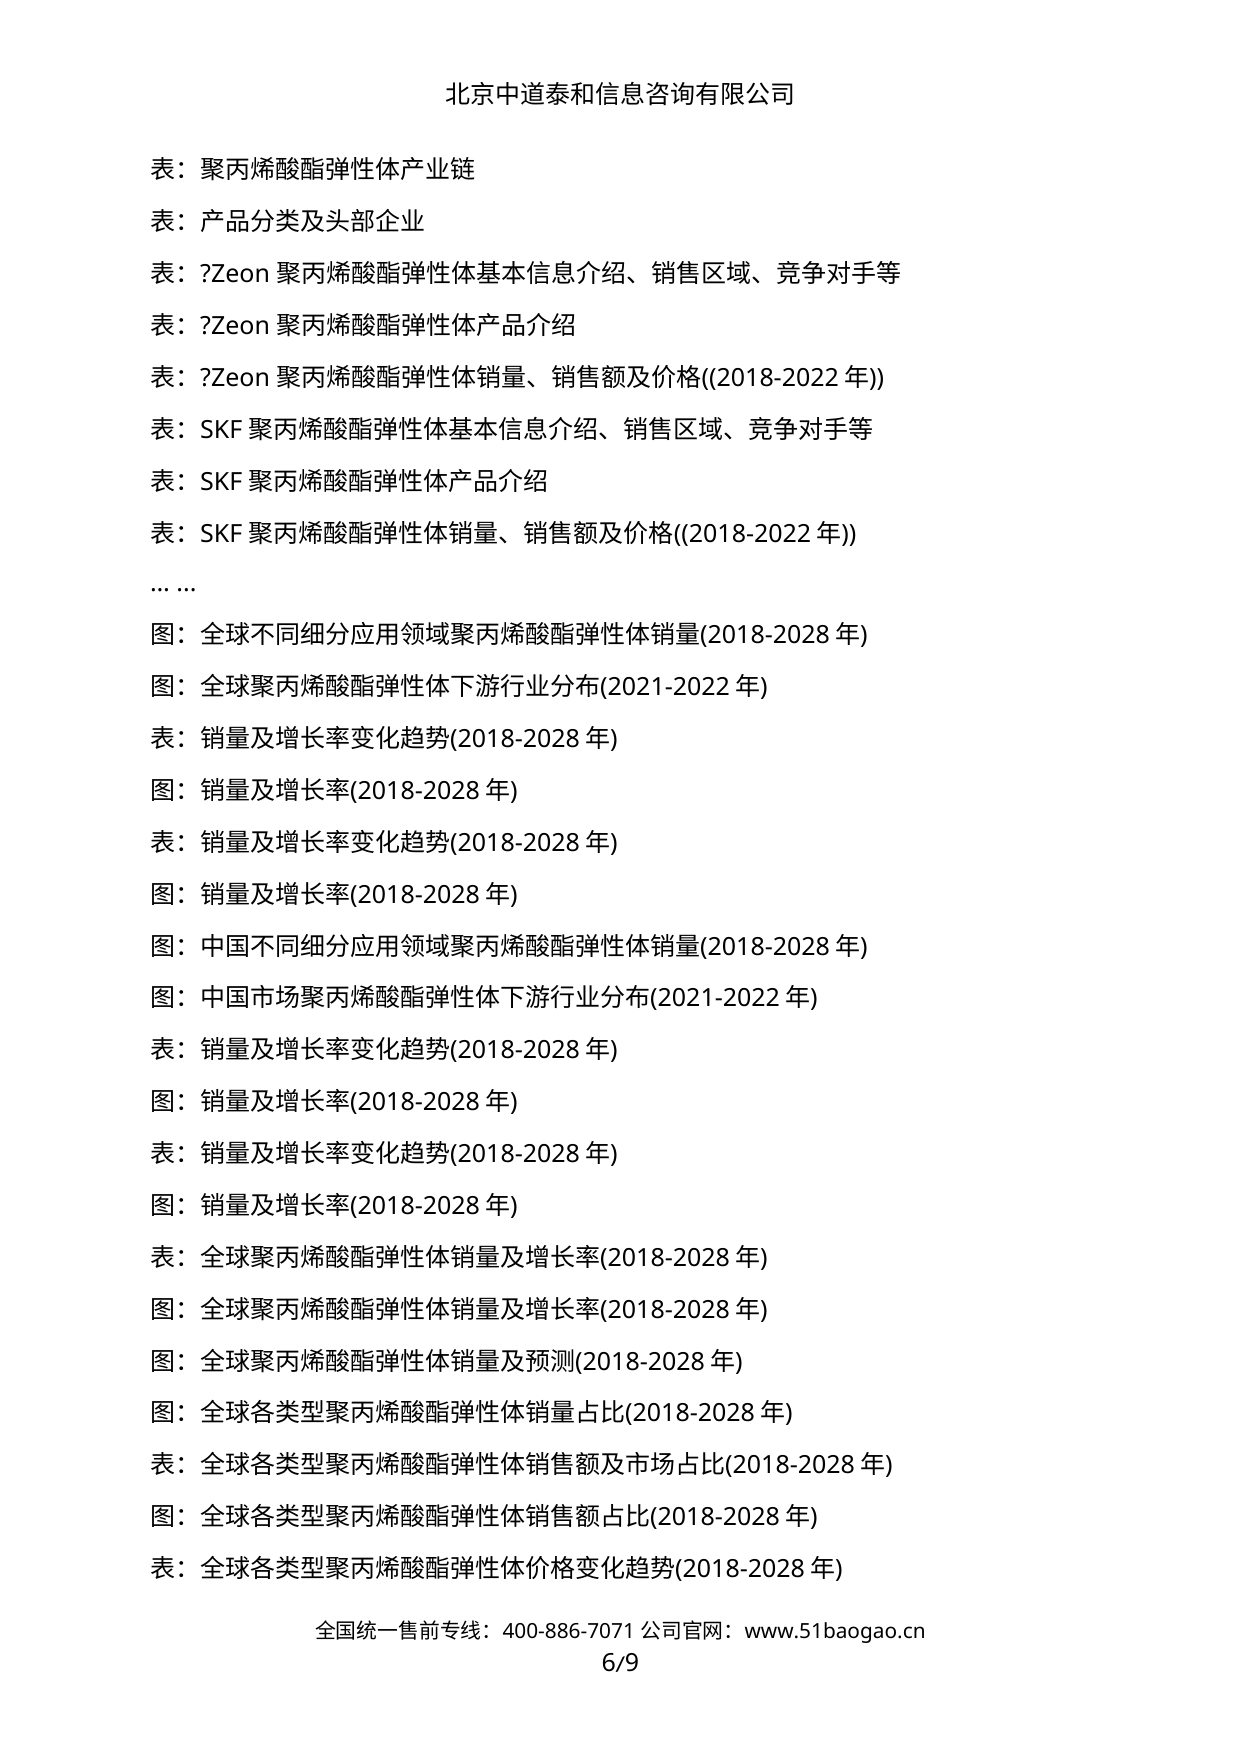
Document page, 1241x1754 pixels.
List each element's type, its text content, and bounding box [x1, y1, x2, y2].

text 表：SKF 聚丙烯酸酯弹性体基本信息介绍、销售区域、竞争对手等 [150, 409, 1090, 446]
text … ... [150, 565, 1090, 599]
text 图：全球聚丙烯酸酯弹性体下游行业分布(2021-2022年) [150, 667, 1090, 703]
text 图：全球聚丙烯酸酯弹性体销量及预测(2018-2028年) [150, 1341, 1090, 1377]
text 表：销量及增长率变化趋势(2018-2028年) [150, 822, 1090, 858]
text 表：?Zeon 聚丙烯酸酯弹性体销量、销售额及价格((2018-2022年)) [150, 357, 1090, 394]
text 图：中国不同细分应用领域聚丙烯酸酯弹性体销量(2018-2028年) [150, 926, 1090, 962]
text 图：中国市场聚丙烯酸酯弹性体下游行业分布(2021-2022年) [150, 978, 1090, 1014]
text 图：全球不同细分应用领域聚丙烯酸酯弹性体销量(2018-2028年) [150, 615, 1090, 651]
text 表：全球各类型聚丙烯酸酯弹性体销售额及市场占比(2018-2028年) [150, 1445, 1090, 1481]
text 表：销量及增长率变化趋势(2018-2028年) [150, 1030, 1090, 1066]
text 表：销量及增长率变化趋势(2018-2028年) [150, 718, 1090, 755]
text 图：销量及增长率(2018-2028年) [150, 770, 1090, 807]
text 图：全球各类型聚丙烯酸酯弹性体销售额占比(2018-2028年) [150, 1497, 1090, 1533]
text 表：销量及增长率变化趋势(2018-2028年) [150, 1133, 1090, 1170]
text 表：产品分类及头部企业 [150, 202, 1090, 238]
text 图：销量及增长率(2018-2028年) [150, 874, 1090, 910]
text 图：全球各类型聚丙烯酸酯弹性体销量占比(2018-2028年) [150, 1393, 1090, 1429]
text 图：全球聚丙烯酸酯弹性体销量及增长率(2018-2028年) [150, 1289, 1090, 1325]
text 图：销量及增长率(2018-2028年) [150, 1082, 1090, 1118]
text 表：全球聚丙烯酸酯弹性体销量及增长率(2018-2028年) [150, 1237, 1090, 1273]
text 表：聚丙烯酸酯弹性体产业链 [150, 150, 1090, 186]
text 表：SKF 聚丙烯酸酯弹性体产品介绍 [150, 461, 1090, 497]
text 图：销量及增长率(2018-2028年) [150, 1185, 1090, 1222]
text 表：全球各类型聚丙烯酸酯弹性体价格变化趋势(2018-2028年) [150, 1548, 1090, 1585]
text 表：?Zeon 聚丙烯酸酯弹性体基本信息介绍、销售区域、竞争对手等 [150, 254, 1090, 290]
text 表：?Zeon 聚丙烯酸酯弹性体产品介绍 [150, 306, 1090, 342]
text 表：SKF 聚丙烯酸酯弹性体销量、销售额及价格((2018-2022年)) [150, 513, 1090, 549]
